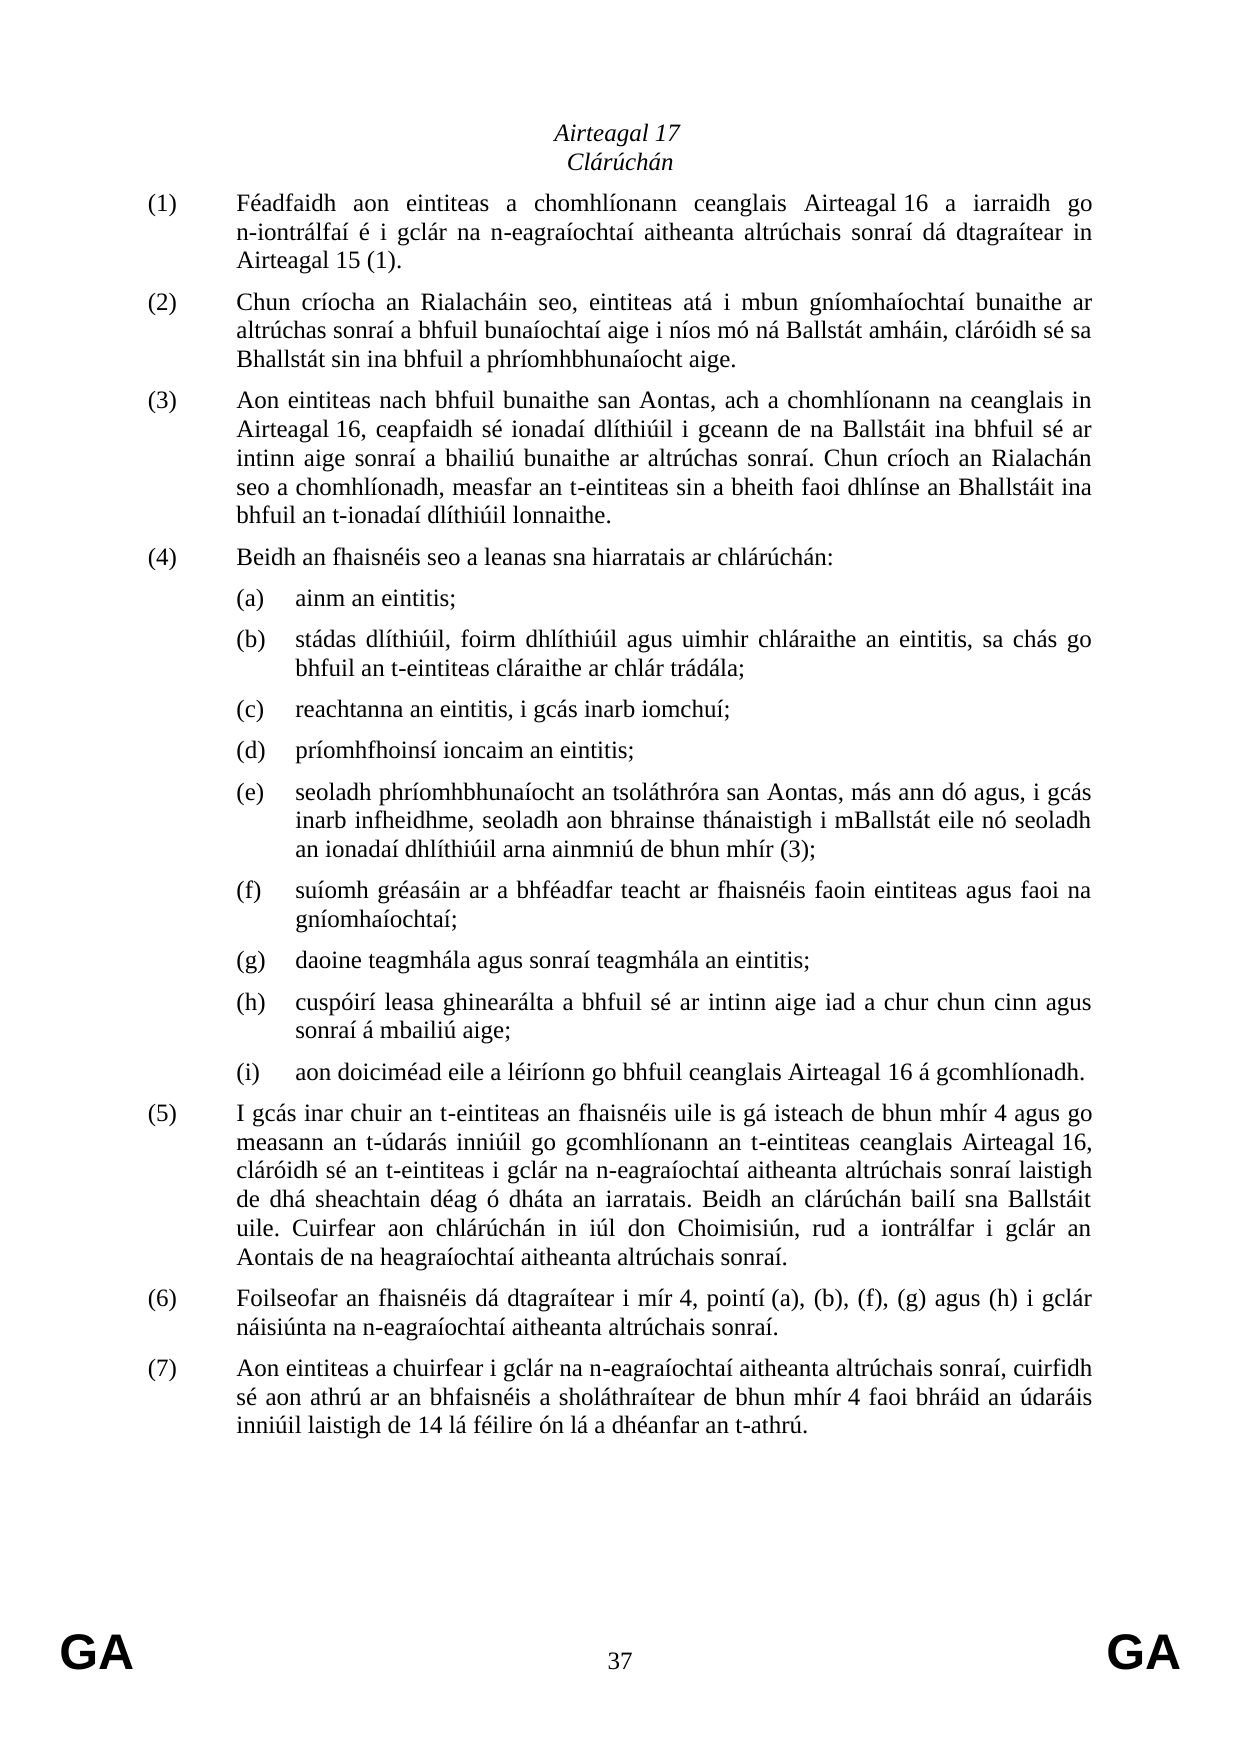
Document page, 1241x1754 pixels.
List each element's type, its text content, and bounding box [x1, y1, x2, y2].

text (g) daoine teagmhála agus sonraí teagmhála an eintitis; [236, 946, 1093, 974]
text (c) reachtanna an eintitis, i gcás inarb iomchuí; [236, 694, 1093, 723]
text (1) Féadfaidh aon eintiteas a chomhlíonann ceanglais Airteagal 16 a iarraidh go n-iontrálfaí é i gclár na n-eagraíochtaí aitheanta altrúchais sonraí dá dtagraítear in Airteagal 15 (1). [148, 188, 1093, 274]
text (i) aon doiciméad eile a léiríonn go bhfuil ceanglais Airteagal 16 á gcomhlíonadh. [236, 1057, 1093, 1086]
text (5) I gcás inar chuir an t-eintiteas an fhaisnéis uile is gá isteach de bhun mhír 4 agus go measann an t-údarás inniúil go gcomhlíonann an t-eintiteas ceanglais Airteagal 16, cláróidh sé an t-eintiteas i gclár na n-eagraíochtaí aitheanta altrúchais sonraí laistigh de dhá sheachtain déag ó dháta an iarratais. Beidh an clárúchán bailí sna Ballstáit uile. Cuirfear aon chlárúchán in iúl don Choimisiún, rud a iontrálfar i gclár an Aontais de na heagraíochtaí aitheanta altrúchais sonraí. [148, 1098, 1093, 1271]
text (4) Beidh an fhaisnéis seo a leanas sna hiarratais ar chlárúchán: [148, 542, 1093, 571]
text (d) príomhfhoinsí ioncaim an eintitis; [236, 736, 1093, 764]
text (6) Foilseofar an fhaisnéis dá dtagraítear i mír 4, pointí (a), (b), (f), (g) agus (h) i gclár náisiúnta na n-eagraíochtaí aitheanta altrúchais sonraí. [148, 1283, 1093, 1341]
text (f) suíomh gréasáin ar a bhféadfar teacht ar fhaisnéis faoin eintiteas agus faoi na gníomhaíochtaí; [236, 876, 1093, 933]
text Airteagal 17 Clárúchán [148, 118, 1093, 176]
text (a) ainm an eintitis; [236, 583, 1093, 612]
text (e) seoladh phríomhbhunaíocht an tsoláthróra san Aontas, más ann dó agus, i gcás inarb infheidhme, seoladh aon bhrainse thánaistigh i mBallstát eile nó seoladh an ionadaí dhlíthiúil arna ainmniú de bhun mhír (3); [236, 777, 1093, 863]
text (2) Chun críocha an Rialacháin seo, eintiteas atá i mbun gníomhaíochtaí bunaithe ar altrúchas sonraí a bhfuil bunaíochtaí aige i níos mó ná Ballstát amháin, cláróidh sé sa Bhallstát sin ina bhfuil a phríomhbhunaíocht aige. [148, 287, 1093, 373]
text (b) stádas dlíthiúil, foirm dhlíthiúil agus uimhir chláraithe an eintitis, sa chás go bhfuil an t-eintiteas cláraithe ar chlár trádála; [236, 624, 1093, 682]
text (7) Aon eintiteas a chuirfear i gclár na n-eagraíochtaí aitheanta altrúchais sonraí, cuirfidh sé aon athrú ar an bhfaisnéis a sholáthraítear de bhun mhír 4 faoi bhráid an údaráis inniúil laistigh de 14 lá féilire ón lá a dhéanfar an t-athrú. [148, 1353, 1093, 1439]
text (3) Aon eintiteas nach bhfuil bunaithe san Aontas, ach a chomhlíonann na ceanglais in Airteagal 16, ceapfaidh sé ionadaí dlíthiúil i gceann de na Ballstáit ina bhfuil sé ar intinn aige sonraí a bhailiú bunaithe ar altrúchas sonraí. Chun críoch an Rialachán seo a chomhlíonadh, measfar an t-eintiteas sin a bheith faoi dhlínse an Bhallstáit ina bhfuil an t-ionadaí dlíthiúil lonnaithe. [148, 386, 1093, 529]
text (h) cuspóirí leasa ghinearálta a bhfuil sé ar intinn aige iad a chur chun cinn agus sonraí á mbailiú aige; [236, 987, 1093, 1044]
